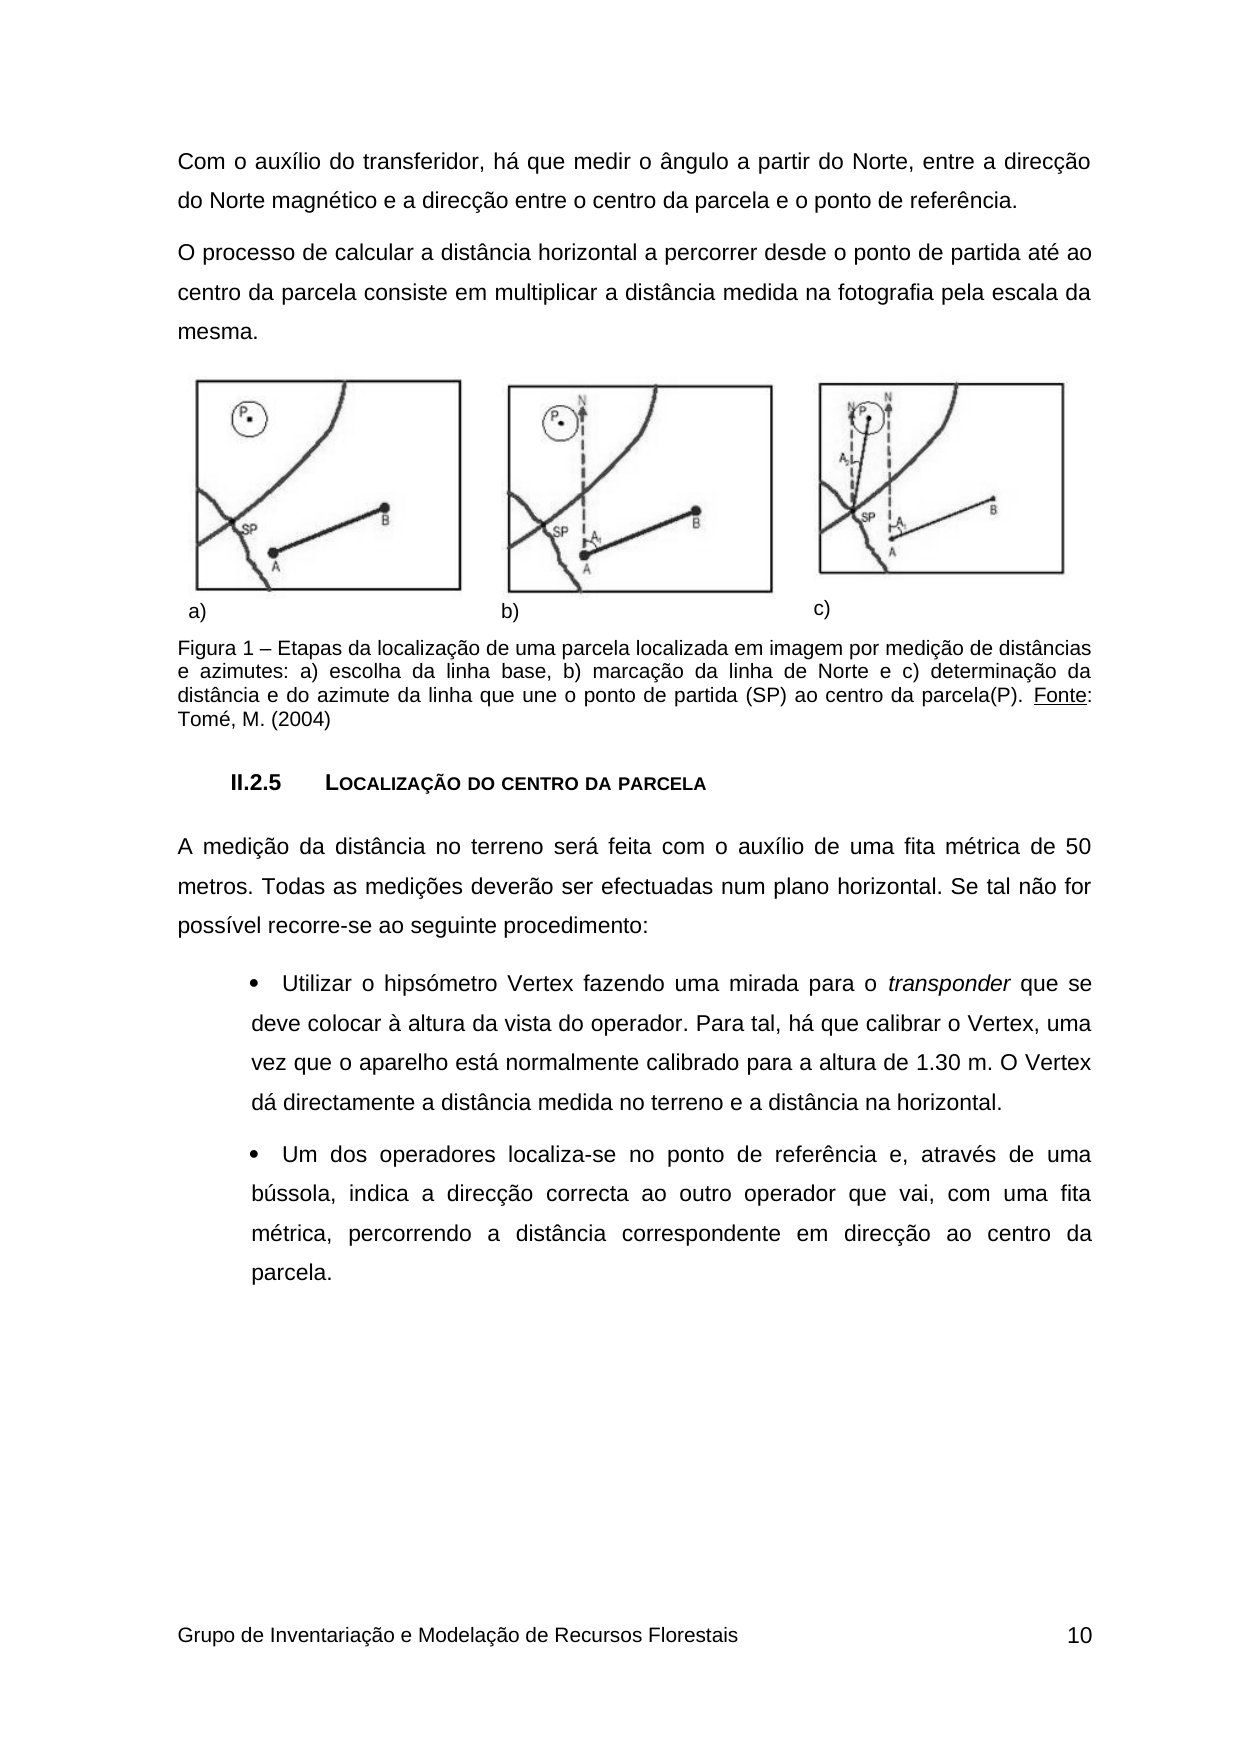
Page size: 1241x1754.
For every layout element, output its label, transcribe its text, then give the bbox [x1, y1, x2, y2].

text A medição da distância no terreno será feita com o auxílio de uma fita métrica de 50 metros. Todas as medições deverão ser efectuadas num plano horizontal. Se tal não for possível recorre-se ao seguinte procedimento: [177, 833, 1092, 938]
subtitle Localização do centro da parcela [230, 769, 1092, 795]
text O processo de calcular a distância horizontal a percorrer desde o ponto de partida até ao centro da parcela consiste em multiplicar a distância medida na fotografia pela escala da mesma. [177, 239, 1092, 344]
table_header b) [490, 370, 802, 623]
text Com o auxílio do transferidor, há que medir o ângulo a partir do Norte, entre a direcção do Norte magnético e a direcção entre o centro da parcela e o ponto de referência. [177, 148, 1092, 213]
table_header a) [177, 370, 489, 623]
list Utilizar o hipsómetro Vertex fazendo uma mirada para o transponder que se deve colocar à altura da vista do operador. Para tal, há que calibrar o Vertex, uma vez que o aparelho está normalmente calibrado para a altura de 1.30 m. O Vertex dá directamente a distância medida no terreno e a distância na horizontal. [250, 970, 1092, 1115]
list Um dos operadores localiza-se no ponto de referência e, através de uma bússola, indica a direcção correcta ao outro operador que vai, com uma fita métrica, percorrendo a distância correspondente em direcção ao centro da parcela. [250, 1141, 1092, 1286]
table_header c) [802, 370, 1093, 623]
